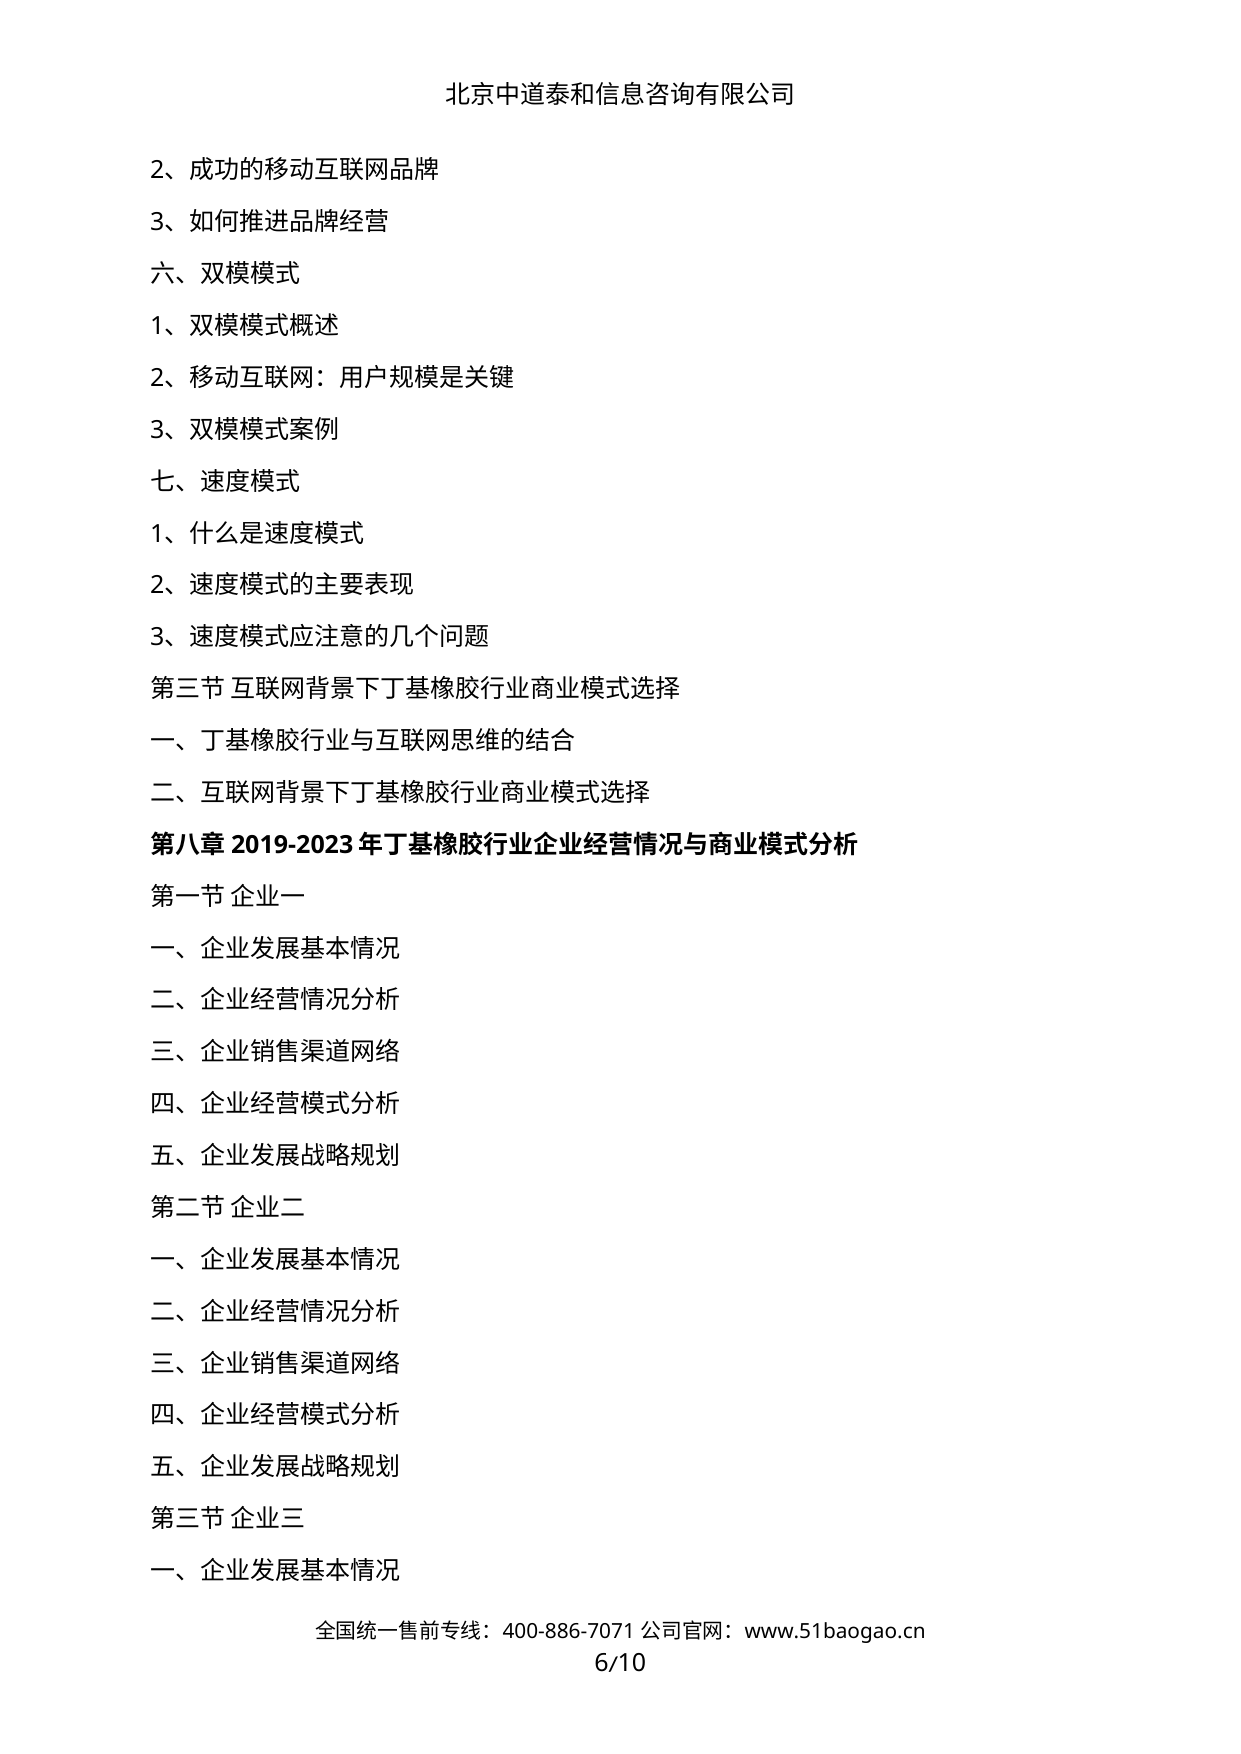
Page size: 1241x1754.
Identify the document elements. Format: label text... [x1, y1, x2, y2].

text 3、双模模式案例 [150, 409, 1090, 446]
text 二、企业经营情况分析 [150, 1291, 1090, 1327]
text 五、企业发展战略规划 [150, 1447, 1090, 1483]
text 一、企业发展基本情况 [150, 1551, 1090, 1587]
text 二、企业经营情况分析 [150, 980, 1090, 1016]
text 1、双模模式概述 [150, 306, 1090, 342]
text 二、互联网背景下丁基橡胶行业商业模式选择 [150, 772, 1090, 809]
text 3、如何推进品牌经营 [150, 202, 1090, 238]
text 2、速度模式的主要表现 [150, 565, 1090, 601]
text 五、企业发展战略规划 [150, 1136, 1090, 1172]
text 三、企业销售渠道网络 [150, 1343, 1090, 1379]
text 2、成功的移动互联网品牌 [150, 150, 1090, 186]
text 第二节 企业二 [150, 1187, 1090, 1224]
text 一、丁基橡胶行业与互联网思维的结合 [150, 721, 1090, 757]
text 第三节 互联网背景下丁基橡胶行业商业模式选择 [150, 669, 1090, 705]
text 3、速度模式应注意的几个问题 [150, 617, 1090, 653]
text 1、什么是速度模式 [150, 513, 1090, 549]
text 一、企业发展基本情况 [150, 1239, 1090, 1276]
text 七、速度模式 [150, 461, 1090, 497]
text 四、企业经营模式分析 [150, 1395, 1090, 1431]
text 2、移动互联网：用户规模是关键 [150, 357, 1090, 394]
text 第八章 2019-2023年丁基橡胶行业企业经营情况与商业模式分析 [150, 824, 1090, 861]
text 三、企业销售渠道网络 [150, 1032, 1090, 1068]
text 六、双模模式 [150, 254, 1090, 290]
text 第三节 企业三 [150, 1499, 1090, 1535]
text 第一节 企业一 [150, 876, 1090, 912]
text 四、企业经营模式分析 [150, 1084, 1090, 1120]
text 一、企业发展基本情况 [150, 928, 1090, 964]
